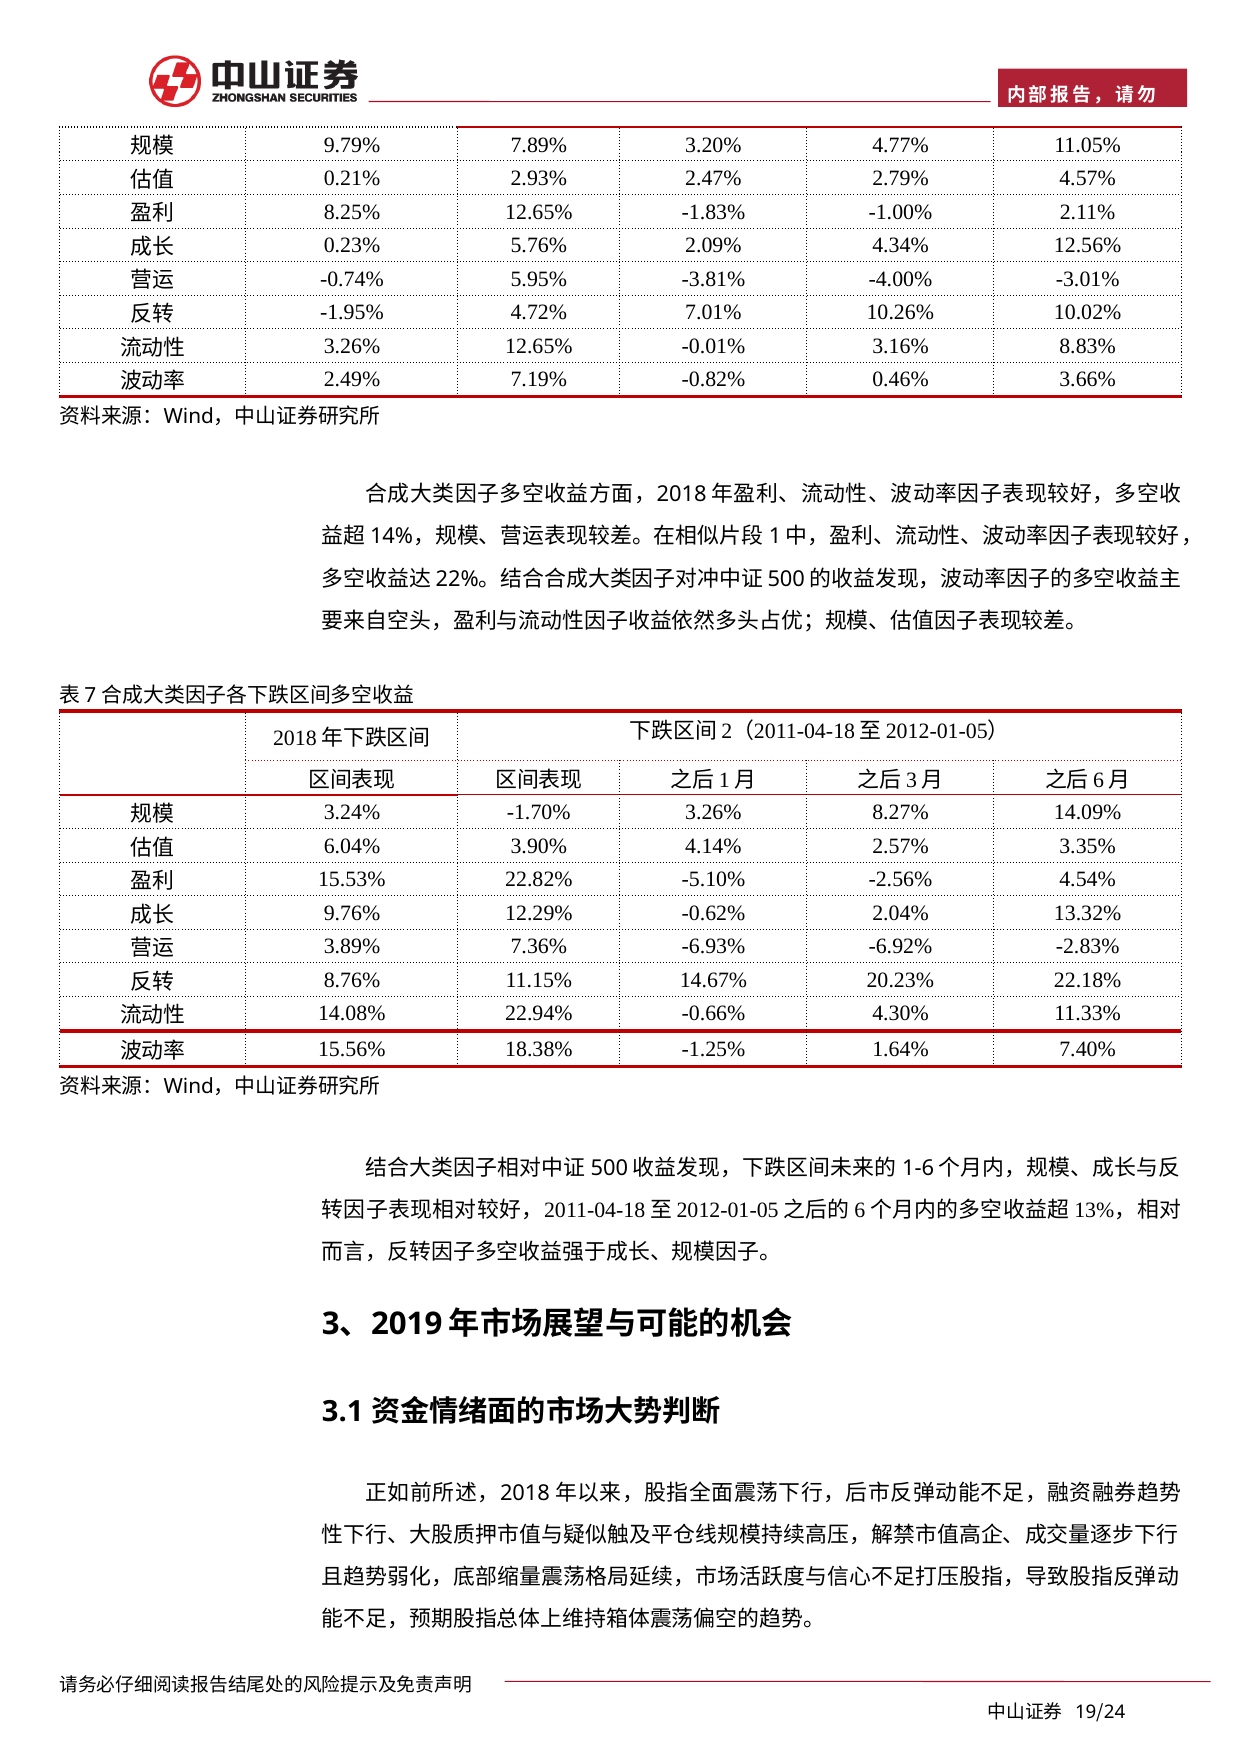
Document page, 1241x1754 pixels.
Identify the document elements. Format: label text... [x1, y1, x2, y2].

table_cell 14.09% [994, 795, 1181, 828]
table_header [59, 713, 246, 794]
table_cell 营运 [59, 929, 246, 962]
table_cell -4.00% [807, 261, 994, 294]
table_cell 20.23% [807, 962, 994, 996]
table_cell 9.76% [246, 895, 457, 929]
table_cell 3.24% [246, 796, 457, 828]
table_cell 12.29% [458, 895, 620, 929]
table_cell 3.66% [994, 362, 1181, 395]
table_cell 13.32% [994, 895, 1181, 929]
table_cell 5.95% [458, 261, 620, 294]
table_cell 10.26% [807, 295, 994, 328]
table_cell 22.18% [994, 962, 1181, 996]
table_cell 3.89% [246, 929, 457, 962]
table_cell 14.08% [246, 996, 457, 1029]
table_cell 之后3月 [807, 760, 994, 794]
table_cell 7.19% [458, 362, 620, 395]
table_cell 2.11% [994, 194, 1181, 227]
table_cell -0.74% [246, 261, 457, 294]
table_cell -5.10% [620, 862, 807, 895]
table_cell 4.57% [994, 160, 1181, 194]
table_cell 成长 [59, 228, 246, 261]
table_cell 波动率 [59, 1032, 246, 1065]
table_cell 2.47% [620, 160, 807, 194]
table_cell 10.02% [994, 295, 1181, 328]
text 结合大类因子相对中证500收益发现，下跌区间未来的1-6个月内，规模、成长与反转因子表现相对较好，2011-04-18至2012-01-05之后的6个月内的多空收益超13%，相对而言，反转因子多空收益强于成长、规模因子。 [322, 1149, 1181, 1266]
table_cell 规模 [59, 795, 246, 828]
text 资料来源：Wind，中山证券研究所 [59, 398, 1181, 431]
table_cell -3.81% [620, 261, 807, 294]
table_cell 估值 [59, 828, 246, 862]
table_cell -1.00% [807, 194, 994, 227]
table_cell 1.64% [807, 1033, 994, 1065]
table_cell 2.09% [620, 228, 807, 261]
table_cell 3.35% [994, 828, 1181, 862]
table_cell 4.14% [620, 828, 807, 862]
table_cell 2.93% [458, 160, 620, 194]
table_cell 9.79% [246, 126, 457, 160]
table_cell 4.54% [994, 862, 1181, 895]
table_cell 3.26% [620, 795, 807, 828]
table_cell 22.82% [458, 862, 620, 895]
table_cell 4.34% [807, 228, 994, 261]
table_cell 0.46% [807, 362, 994, 395]
table_cell 盈利 [59, 862, 246, 895]
list 3.1 资金情绪面的市场大势判断 [322, 1376, 1181, 1441]
table_cell 8.27% [807, 795, 994, 828]
table_cell 7.01% [620, 295, 807, 328]
table_cell 0.21% [246, 160, 457, 194]
table_cell -0.66% [620, 996, 807, 1029]
text 合成大类因子多空收益方面，2018年盈利、流动性、波动率因子表现较好，多空收益超14%，规模、营运表现较差。在相似片段1中，盈利、流动性、波动率因子表现较好，多空收益达22%。结合合成大类因子对冲中证500的收益发现，波动率因子的多空收益主要来自空头，盈利与流动性因子收益依然多头占优；规模、估值因子表现较差。 [322, 476, 1181, 635]
table_cell 0.23% [246, 228, 457, 261]
text 3、2019年市场展望与可能的机会 [322, 1288, 1181, 1353]
table_cell 3.26% [246, 328, 457, 362]
table_header 下跌区间2（2011-04-18至2012-01-05） [458, 713, 1181, 760]
table_cell 11.33% [994, 996, 1181, 1029]
table_cell 区间表现 [458, 760, 620, 794]
table_cell 反转 [59, 295, 246, 328]
table_cell 营运 [59, 261, 246, 294]
table_cell 流动性 [59, 328, 246, 362]
table_cell 反转 [59, 962, 246, 996]
table_header 2018年下跌区间 [246, 713, 457, 760]
table_cell 之后6月 [994, 760, 1181, 794]
table_cell -1.83% [620, 194, 807, 227]
table_cell 4.72% [458, 295, 620, 328]
table_cell 8.83% [994, 328, 1181, 362]
table_cell 3.90% [458, 828, 620, 862]
picture [138, 48, 369, 114]
table_cell 11.05% [994, 128, 1181, 160]
table_cell 6.04% [246, 828, 457, 862]
table_cell 估值 [59, 160, 246, 194]
table_cell -0.62% [620, 895, 807, 929]
table_cell -2.83% [994, 929, 1181, 962]
table_cell 2.49% [246, 362, 457, 395]
table_cell 盈利 [59, 194, 246, 227]
table_cell 18.38% [458, 1033, 620, 1065]
table_cell 流动性 [59, 996, 246, 1029]
table_cell -0.01% [620, 328, 807, 362]
table_cell 14.67% [620, 962, 807, 996]
table_cell 7.40% [994, 1033, 1181, 1065]
table_cell -1.95% [246, 295, 457, 328]
table_cell 2.79% [807, 160, 994, 194]
table_cell 8.76% [246, 962, 457, 996]
table_cell 4.30% [807, 996, 994, 1029]
table_cell -2.56% [807, 862, 994, 895]
table_cell 12.56% [994, 228, 1181, 261]
table_cell 4.77% [807, 128, 994, 160]
text 表7 合成大类因子各下跌区间多空收益 [59, 677, 1181, 709]
table_cell 5.76% [458, 228, 620, 261]
table_cell 区间表现 [246, 760, 457, 794]
text 正如前所述，2018年以来，股指全面震荡下行，后市反弹动能不足，融资融券趋势性下行、大股质押市值与疑似触及平仓线规模持续高压，解禁市值高企、成交量逐步下行且趋势弱化，底部缩量震荡格局延续，市场活跃度与信心不足打压股指，导致股指反弹动能不足，预期股指总体上维持箱体震荡偏空的趋势。 [322, 1474, 1181, 1633]
table_cell 8.25% [246, 194, 457, 227]
table_cell 12.65% [458, 328, 620, 362]
table_cell 7.89% [458, 128, 620, 160]
table_cell 波动率 [59, 362, 246, 395]
table_cell 12.65% [458, 194, 620, 227]
table_cell 11.15% [458, 962, 620, 996]
table_cell 15.56% [246, 1033, 457, 1065]
table_cell 之后1月 [620, 760, 807, 794]
table_cell -6.93% [620, 929, 807, 962]
table_cell -3.01% [994, 261, 1181, 294]
text 资料来源：Wind，中山证券研究所 [59, 1068, 1181, 1101]
table_cell 成长 [59, 895, 246, 929]
table_cell 3.20% [620, 128, 807, 160]
table_cell 15.53% [246, 862, 457, 895]
table_cell 7.36% [458, 929, 620, 962]
table_cell 3.16% [807, 328, 994, 362]
table_cell 2.04% [807, 895, 994, 929]
table_cell -0.82% [620, 362, 807, 395]
table_cell -1.70% [458, 795, 620, 828]
table_cell -6.92% [807, 929, 994, 962]
table_cell -1.25% [620, 1033, 807, 1065]
table_cell 规模 [59, 126, 246, 160]
table_cell 22.94% [458, 996, 620, 1029]
table_cell 2.57% [807, 828, 994, 862]
